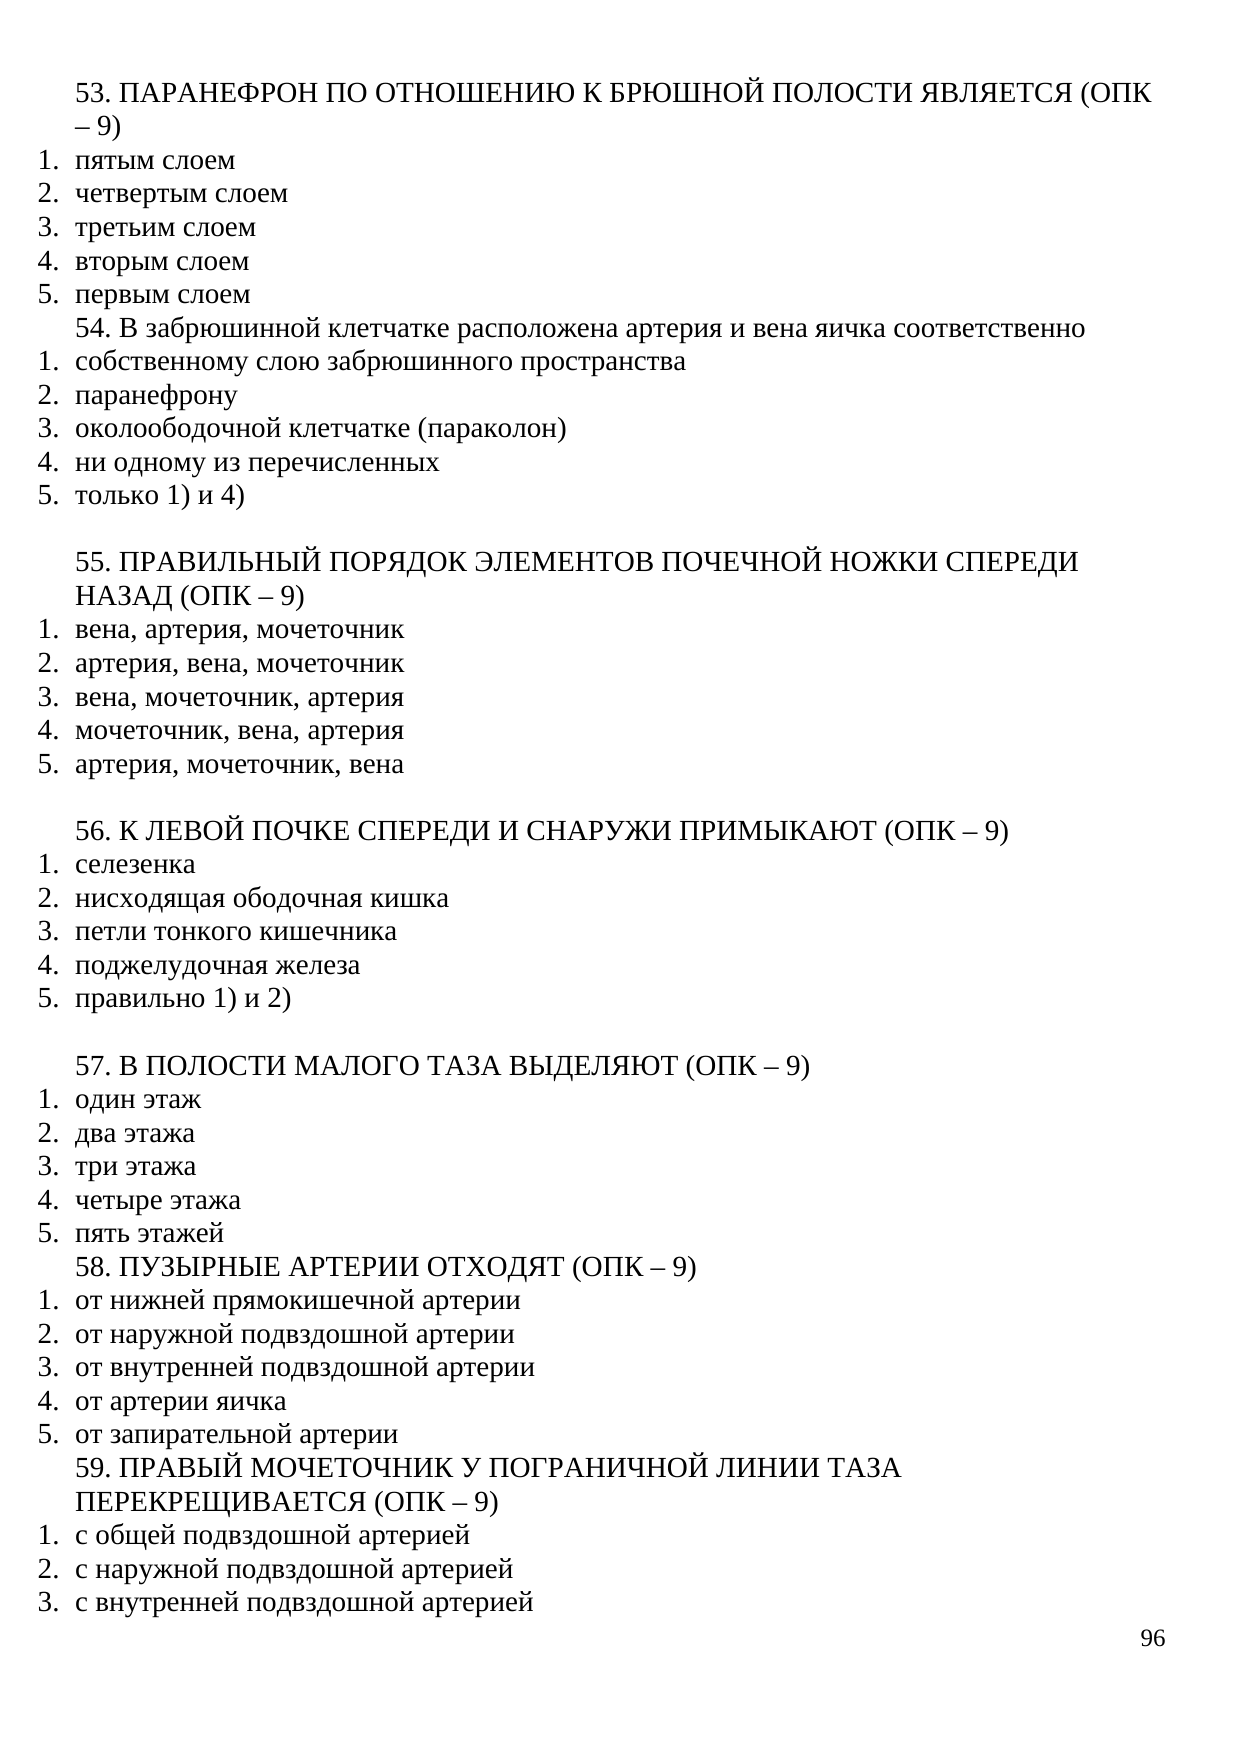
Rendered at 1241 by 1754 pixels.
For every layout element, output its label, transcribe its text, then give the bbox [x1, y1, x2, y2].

list мочеточник, вена, артерия [37, 712, 1168, 746]
list с наружной подвздошной артерией [37, 1551, 1168, 1584]
text 58. ПУЗЫРНЫЕ АРТЕРИИ ОТХОДЯТ (ОПК – 9) [75, 1249, 1168, 1282]
list артерия, вена, мочеточник [37, 645, 1168, 679]
list вена, артерия, мочеточник [37, 612, 1168, 645]
list собственному слою забрюшинного пространства [37, 343, 1168, 377]
list вена, мочеточник, артерия [37, 679, 1168, 712]
text ПЕРЕКРЕЩИВАЕТСЯ (ОПК – 9) [75, 1484, 1168, 1517]
list четвертым слоем [37, 176, 1168, 209]
list только 1) и 4) [37, 477, 1168, 511]
text 56. К ЛЕВОЙ ПОЧКЕ СПЕРЕДИ И СНАРУЖИ ПРИМЫКАЮТ (ОПК – 9) [75, 813, 1168, 846]
list пятым слоем [37, 142, 1168, 176]
list четыре этажа [37, 1182, 1168, 1215]
list от артерии яичка [37, 1383, 1168, 1417]
list третьим слоем [37, 209, 1168, 243]
text 57. В ПОЛОСТИ МАЛОГО ТАЗА ВЫДЕЛЯЮТ (ОПК – 9) [75, 1048, 1168, 1081]
list нисходящая ободочная кишка [37, 880, 1168, 913]
list петли тонкого кишечника [37, 913, 1168, 947]
list от внутренней подвздошной артерии [37, 1349, 1168, 1383]
list паранефрону [37, 377, 1168, 410]
list ни одному из перечисленных [37, 444, 1168, 477]
list от запирательной артерии [37, 1417, 1168, 1450]
list от нижней прямокишечной артерии [37, 1282, 1168, 1316]
list поджелудочная железа [37, 947, 1168, 981]
list артерия, мочеточник, вена [37, 746, 1168, 779]
list один этаж [37, 1081, 1168, 1115]
list с внутренней подвздошной артерией [37, 1584, 1168, 1618]
list три этажа [37, 1148, 1168, 1182]
list правильно 1) и 2) [37, 981, 1168, 1014]
text 54. В забрюшинной клетчатке расположена артерия и вена яичка соответственно [75, 310, 1168, 343]
list с общей подвздошной артерией [37, 1517, 1168, 1551]
list два этажа [37, 1115, 1168, 1148]
text 59. ПРАВЫЙ МОЧЕТОЧНИК У ПОГРАНИЧНОЙ ЛИНИИ ТАЗА [75, 1450, 1168, 1484]
list первым слоем [37, 276, 1168, 310]
text 55. ПРАВИЛЬНЫЙ ПОРЯДОК ЭЛЕМЕНТОВ ПОЧЕЧНОЙ НОЖКИ СПЕРЕДИ НАЗАД (ОПК – 9) [75, 544, 1168, 612]
text 53. ПАРАНЕФРОН ПО ОТНОШЕНИЮ К БРЮШНОЙ ПОЛОСТИ ЯВЛЯЕТСЯ (ОПК – 9) [75, 75, 1168, 142]
list селезенка [37, 846, 1168, 880]
list вторым слоем [37, 243, 1168, 276]
list от наружной подвздошной артерии [37, 1316, 1168, 1349]
list пять этажей [37, 1215, 1168, 1249]
list околоободочной клетчатке (параколон) [37, 410, 1168, 444]
